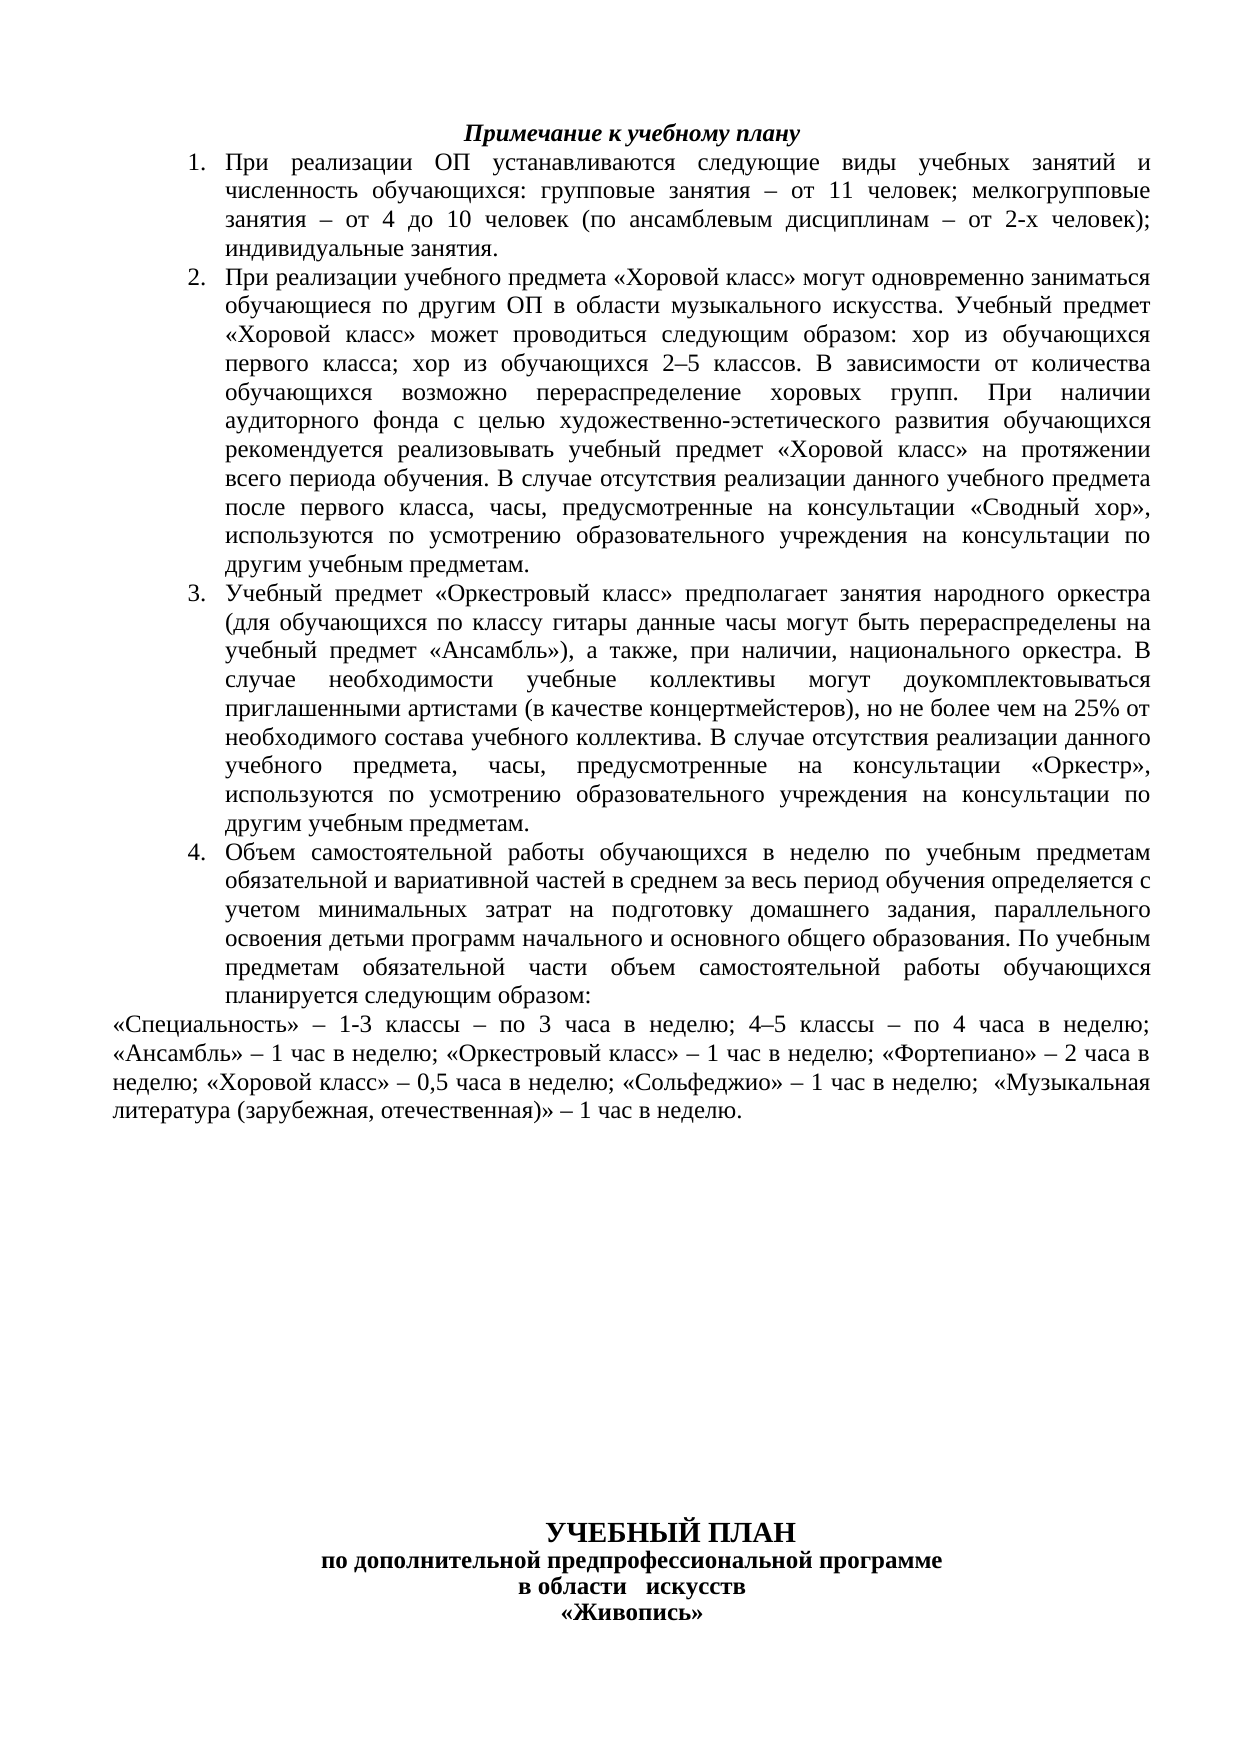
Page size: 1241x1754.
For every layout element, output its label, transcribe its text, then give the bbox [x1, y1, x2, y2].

list Объем самостоятельной работы обучающихся в неделю по учебным предметам обязательной и вариативной частей в среднем за весь период обучения определяется с учетом минимальных затрат на подготовку домашнего задания, параллельного освоения детьми программ начального и основного общего образования. По учебным предметам обязательной части объем самостоятельной работы обучающихся планируется следующим образом: [187, 837, 1152, 1009]
text Примечание к учебному плану [112, 118, 1152, 147]
list При реализации учебного предмета «Хоровой класс» могут одновременно заниматься обучающиеся по другим ОП в области музыкального искусства. Учебный предмет «Хоровой класс» может проводиться следующим образом: хор из обучающихся первого класса; хор из обучающихся 2–5 классов. В зависимости от количества обучающихся возможно перераспределение хоровых групп. При наличии аудиторного фонда с целью художественно-эстетического развития обучающихся рекомендуется реализовывать учебный предмет «Хоровой класс» на протяжении всего периода обучения. В случае отсутствия реализации данного учебного предмета после первого класса, часы, предусмотренные на консультации «Сводный хор», используются по усмотрению образовательного учреждения на консультации по другим учебным предметам. [187, 262, 1152, 578]
list Учебный предмет «Оркестровый класс» предполагает занятия народного оркестра (для обучающихся по классу гитары данные часы могут быть перераспределены на учебный предмет «Ансамбль»), а также, при наличии, национального оркестра. В случае необходимости учебные коллективы могут доукомплектовываться приглашенными артистами (в качестве концертмейстеров), но не более чем на 25% от необходимого состава учебного коллектива. В случае отсутствия реализации данного учебного предмета, часы, предусмотренные на консультации «Оркестр», используются по усмотрению образовательного учреждения на консультации по другим учебным предметам. [187, 578, 1152, 837]
text в области искусств [112, 1574, 1152, 1600]
list При реализации ОП устанавливаются следующие виды учебных занятий и численность обучающихся: групповые занятия – от 11 человек; мелкогрупповые занятия – от 4 до 10 человек (по ансамблевым дисциплинам – от 2-х человек); индивидуальные занятия. [187, 147, 1152, 262]
text по дополнительной предпрофессиональной программе [112, 1548, 1152, 1574]
text УЧЕБНЫЙ ПЛАН [112, 1515, 1229, 1548]
text «Специальность» – 1-3 классы – по 3 часа в неделю; 4–5 классы – по 4 часа в неделю; «Ансамбль» – 1 час в неделю; «Оркестровый класс» – 1 час в неделю; «Фортепиано» – 2 часа в неделю; «Хоровой класс» – 0,5 часа в неделю; «Сольфеджио» – 1 час в неделю; «Музыкальная литература (зарубежная, отечественная)» – 1 час в неделю. [112, 1009, 1152, 1124]
text «Живопись» [112, 1600, 1152, 1626]
